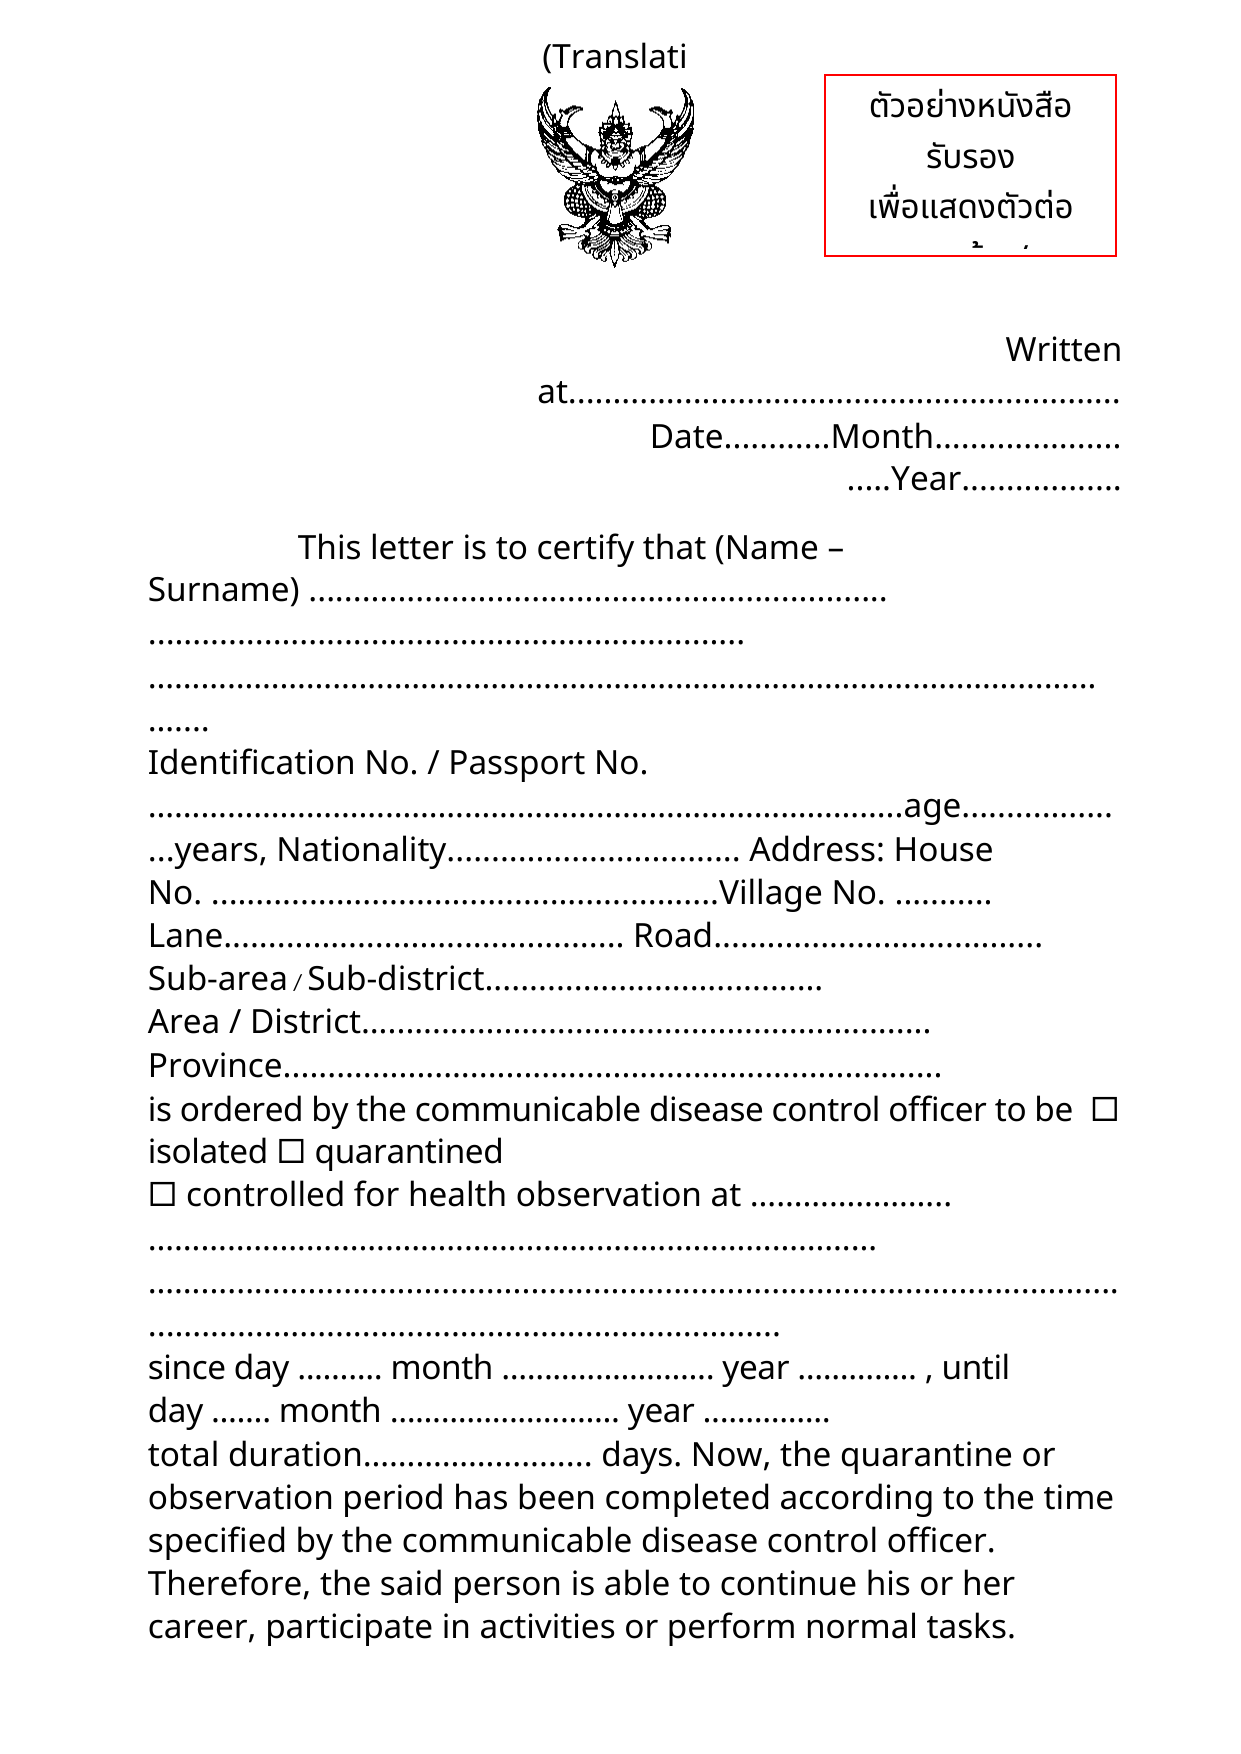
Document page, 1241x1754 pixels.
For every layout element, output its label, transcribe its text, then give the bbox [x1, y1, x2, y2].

text is ordered by the communicable disease control officer to be isolated quarantined controlled for health observation at …………………..………………………………………………..……………………… …….............................................................................................................................................................................. since day .......... month ......................... year .............. , until day ....... month ........................... year ............... total duration……………........... days. Now, the quarantine or observation period has been completed according to the time specified by the communicable disease control officer. Therefore, the said person is able to continue his or her career, participate in activities or perform normal tasks. [148, 1087, 1122, 1649]
text Date............Month..........................Year.................. [148, 414, 1122, 500]
text Written at.............................................................. [148, 327, 1122, 414]
text This letter is to certify that (Name – Surname) ................................................................. ...................................................................………………………………………………………………………………………………….... Identification No. / Passport No. …………………………………………………………………………..age....................years, Nationality................................. Address: House No. .........................................................Village No. ........... Lane............................................. Road..................................... Sub-area / Sub-district...................................... Area / District…............................................................. Province.......................................................................... [148, 525, 1122, 1087]
text ถนนติวานนท์ จังหวัดนนทบุรี ๑๑๐๐๐ [148, 214, 1122, 315]
